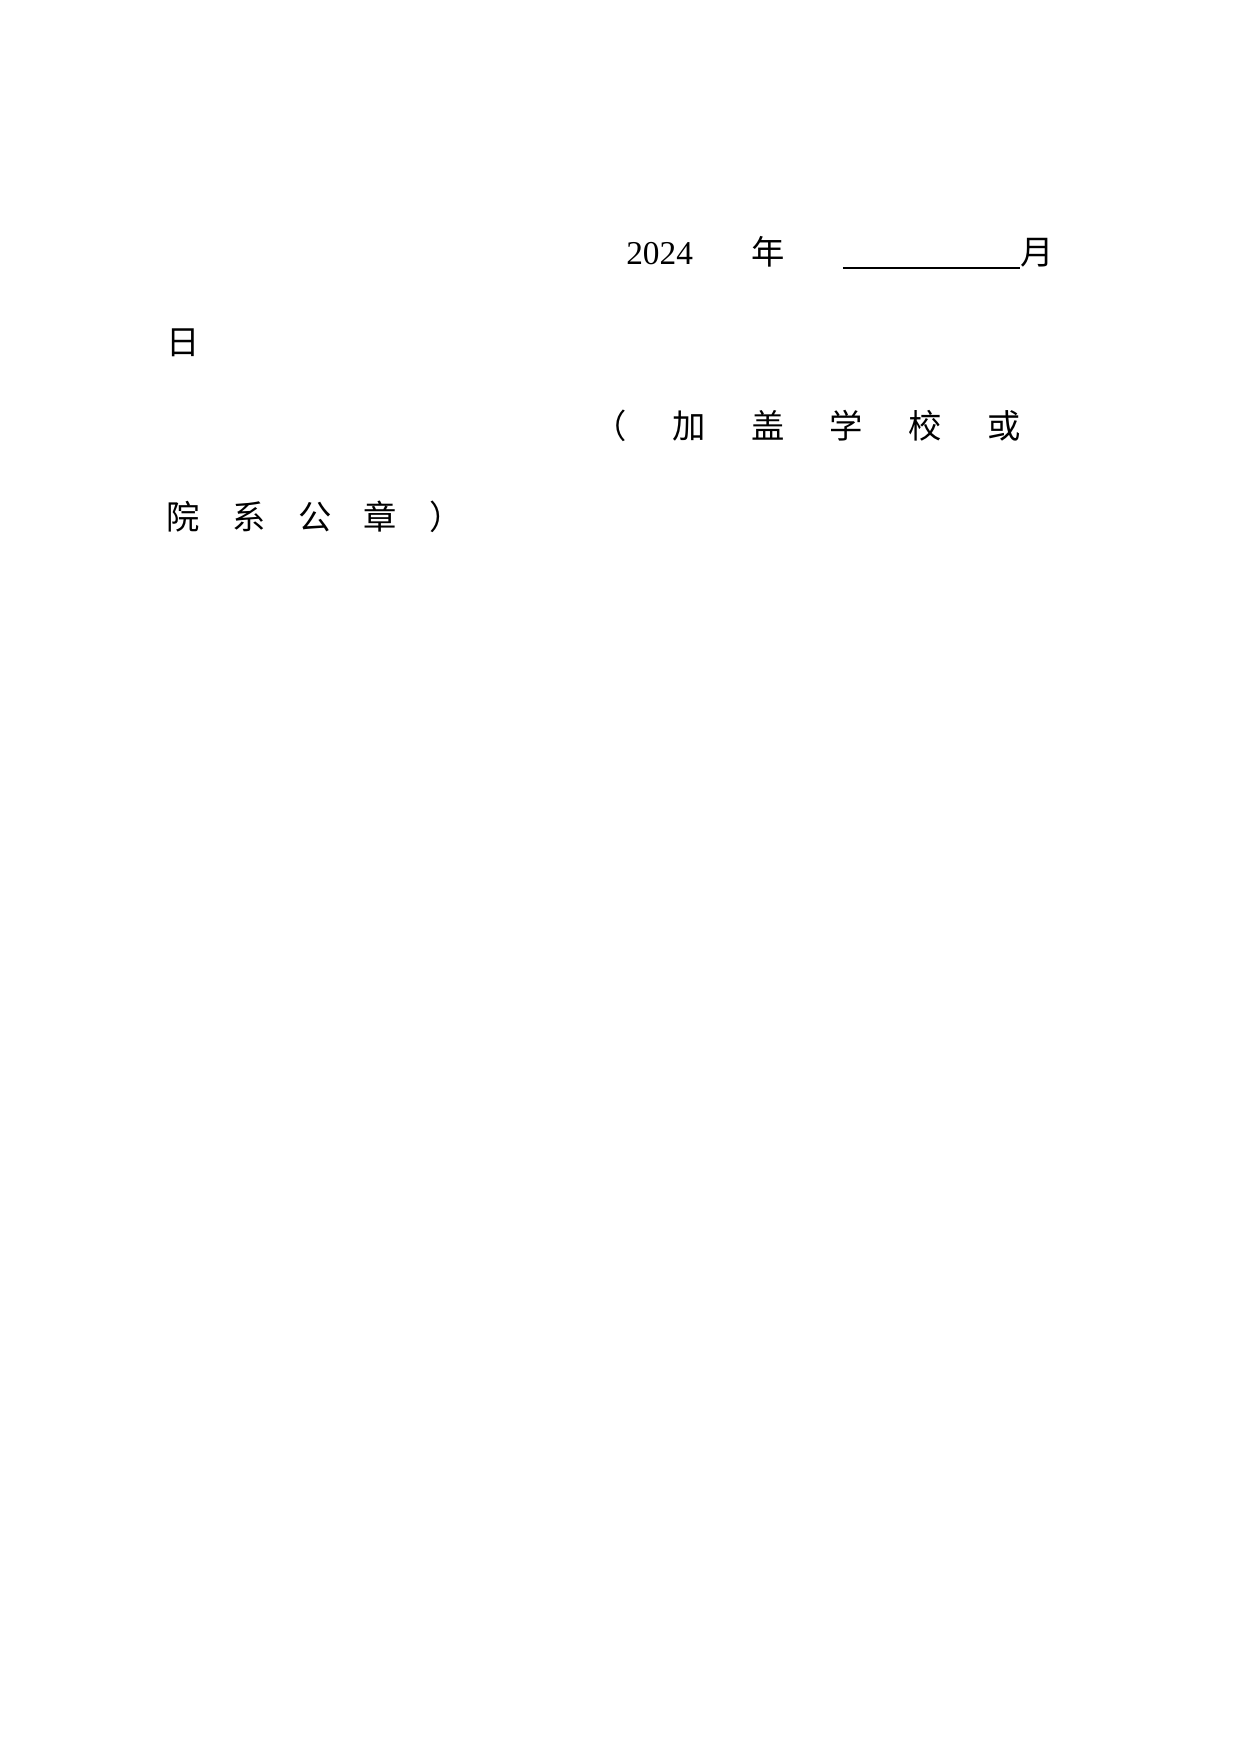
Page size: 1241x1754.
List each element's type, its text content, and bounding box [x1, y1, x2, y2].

text （加盖学校或院系公章） [167, 394, 1052, 545]
text 2024年 月 日 [167, 219, 1085, 370]
